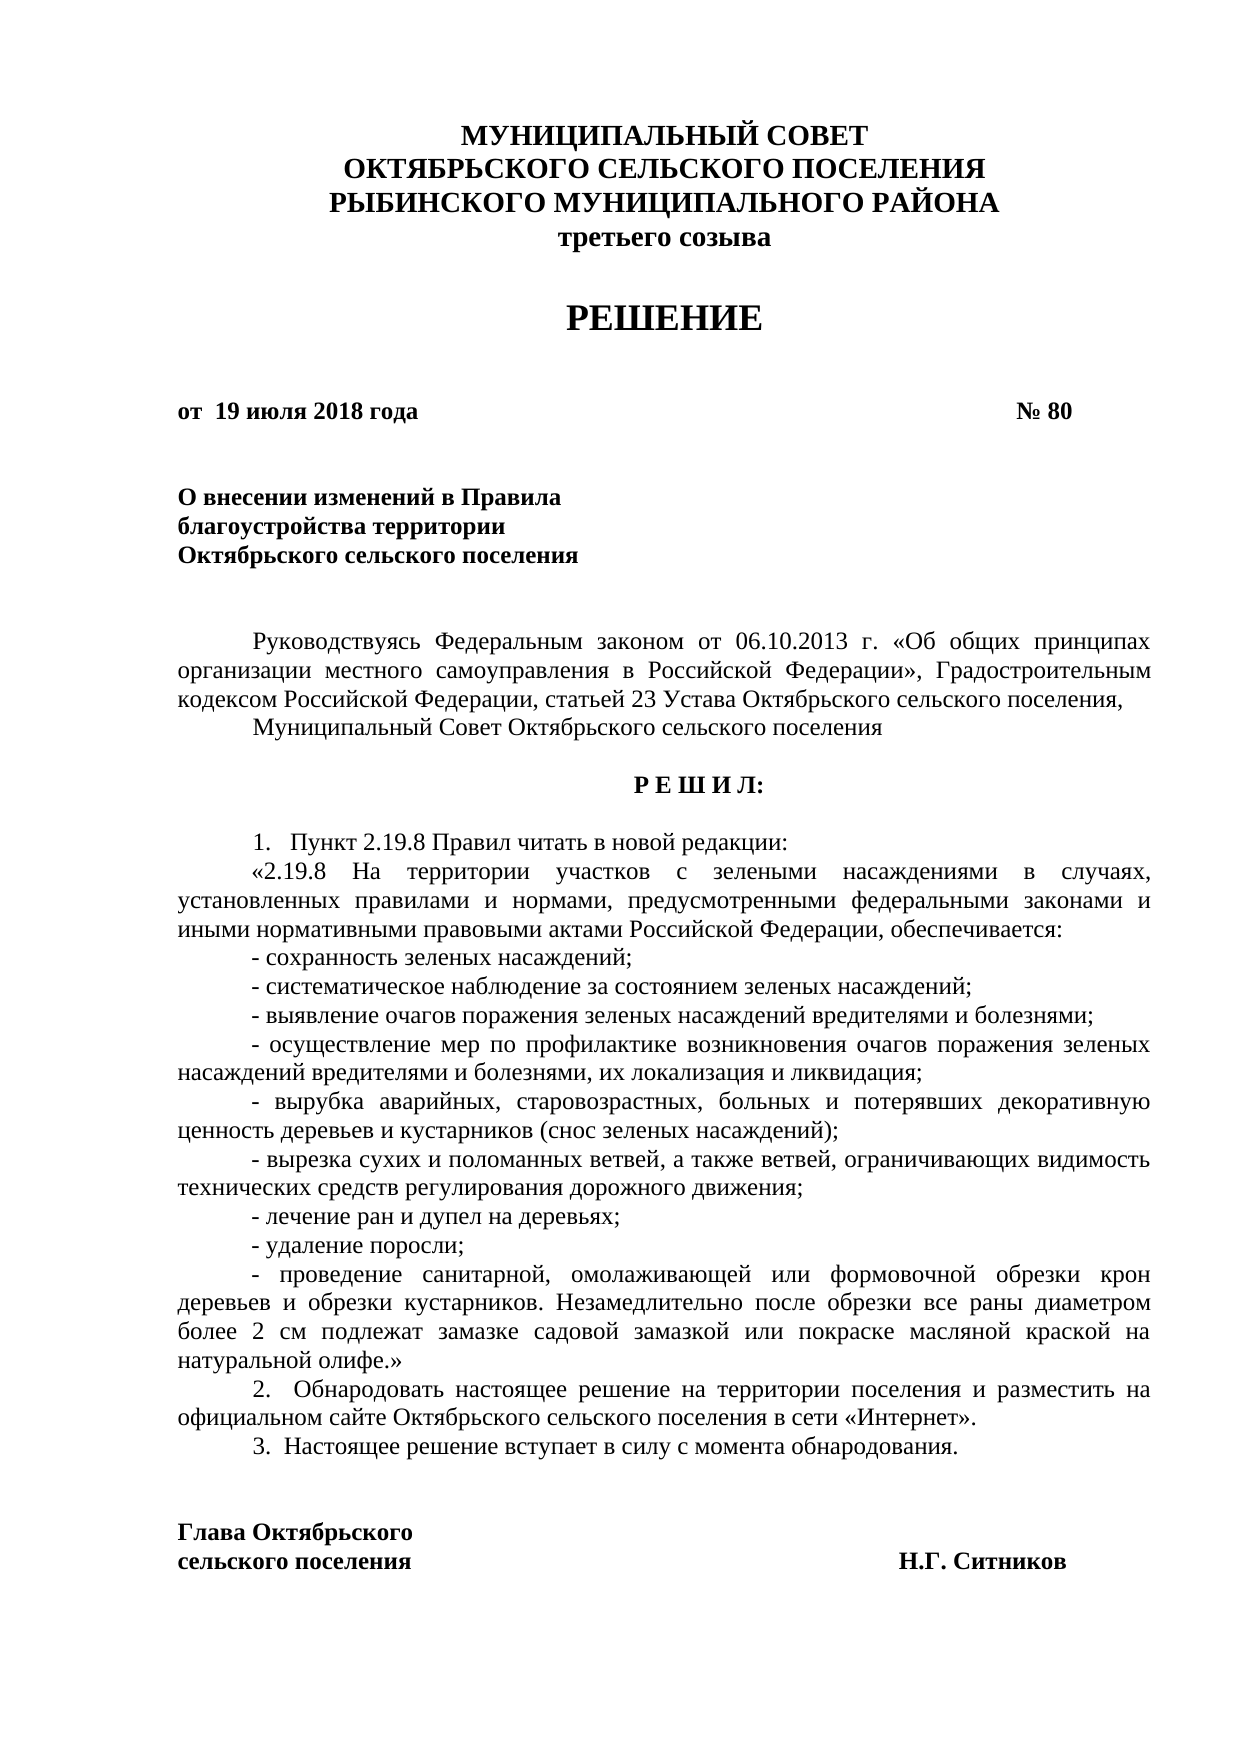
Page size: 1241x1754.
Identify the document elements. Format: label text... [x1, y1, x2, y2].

text - вырубка аварийных, старовозрастных, больных и потерявших декоративную ценность деревьев и кустарников (снос зеленых насаждений); [177, 1086, 1152, 1144]
text Глава Октябрьского [177, 1517, 1152, 1546]
text РЫБИНСКОГО МУНИЦИПАЛЬНОГО РАЙОНА [177, 185, 1152, 219]
text - выявление очагов поражения зеленых насаждений вредителями и болезнями; [177, 1000, 1152, 1029]
text - вырезка сухих и поломанных ветвей, а также ветвей, ограничивающих видимость технических средств регулирования дорожного движения; [177, 1144, 1152, 1201]
text О внесении изменений в Правила [177, 482, 1152, 511]
text РЕШЕНИЕ [177, 295, 1152, 338]
text МУНИЦИПАЛЬНЫЙ СОВЕТ [177, 118, 1152, 152]
text 2. Обнародовать настоящее решение на территории поселения и разместить на официальном сайте Октябрьского сельского поселения в сети «Интернет». [177, 1374, 1152, 1431]
text Муниципальный Совет Октябрьского сельского поселения [177, 712, 1152, 741]
text - удаление поросли; [177, 1230, 1152, 1259]
text благоустройства территории [177, 511, 1152, 540]
text сельского поселения Н.Г. Ситников [177, 1546, 1152, 1575]
text Р Е Ш И Л: [177, 770, 1152, 799]
text Руководствуясь Федеральным законом от 06.10.2013 г. «Об общих принципах организации местного самоуправления в Российской Федерации», Градостроительным кодексом Российской Федерации, статьей 23 Устава Октябрьского сельского поселения, [177, 626, 1152, 712]
text - осуществление мер по профилактике возникновения очагов поражения зеленых насаждений вредителями и болезнями, их локализация и ликвидация; [177, 1029, 1152, 1086]
text третьего созыва [177, 219, 1152, 252]
text - проведение санитарной, омолаживающей или формовочной обрезки крон деревьев и обрезки кустарников. Незамедлительно после обрезки все раны диаметром более 2 см подлежат замазке садовой замазкой или покраске масляной краской на натуральной олифе.» [177, 1259, 1152, 1374]
text - систематическое наблюдение за состоянием зеленых насаждений; [177, 971, 1152, 1000]
text - сохранность зеленых насаждений; [177, 942, 1152, 971]
text Октябрьского сельского поселения [177, 540, 1152, 569]
text от 19 июля 2018 года № 80 [177, 396, 1152, 425]
list Пункт 2.19.8 Правил читать в новой редакции: [252, 827, 1152, 856]
text - лечение ран и дупел на деревьях; [177, 1201, 1152, 1230]
text «2.19.8 На территории участков с зелеными насаждениями в случаях, установленных правилами и нормами, предусмотренными федеральными законами и иными нормативными правовыми актами Российской Федерации, обеспечивается: [177, 856, 1152, 942]
text ОКТЯБРЬСКОГО СЕЛЬСКОГО ПОСЕЛЕНИЯ [177, 152, 1152, 185]
text 3. Настоящее решение вступает в силу с момента обнародования. [177, 1431, 1152, 1460]
